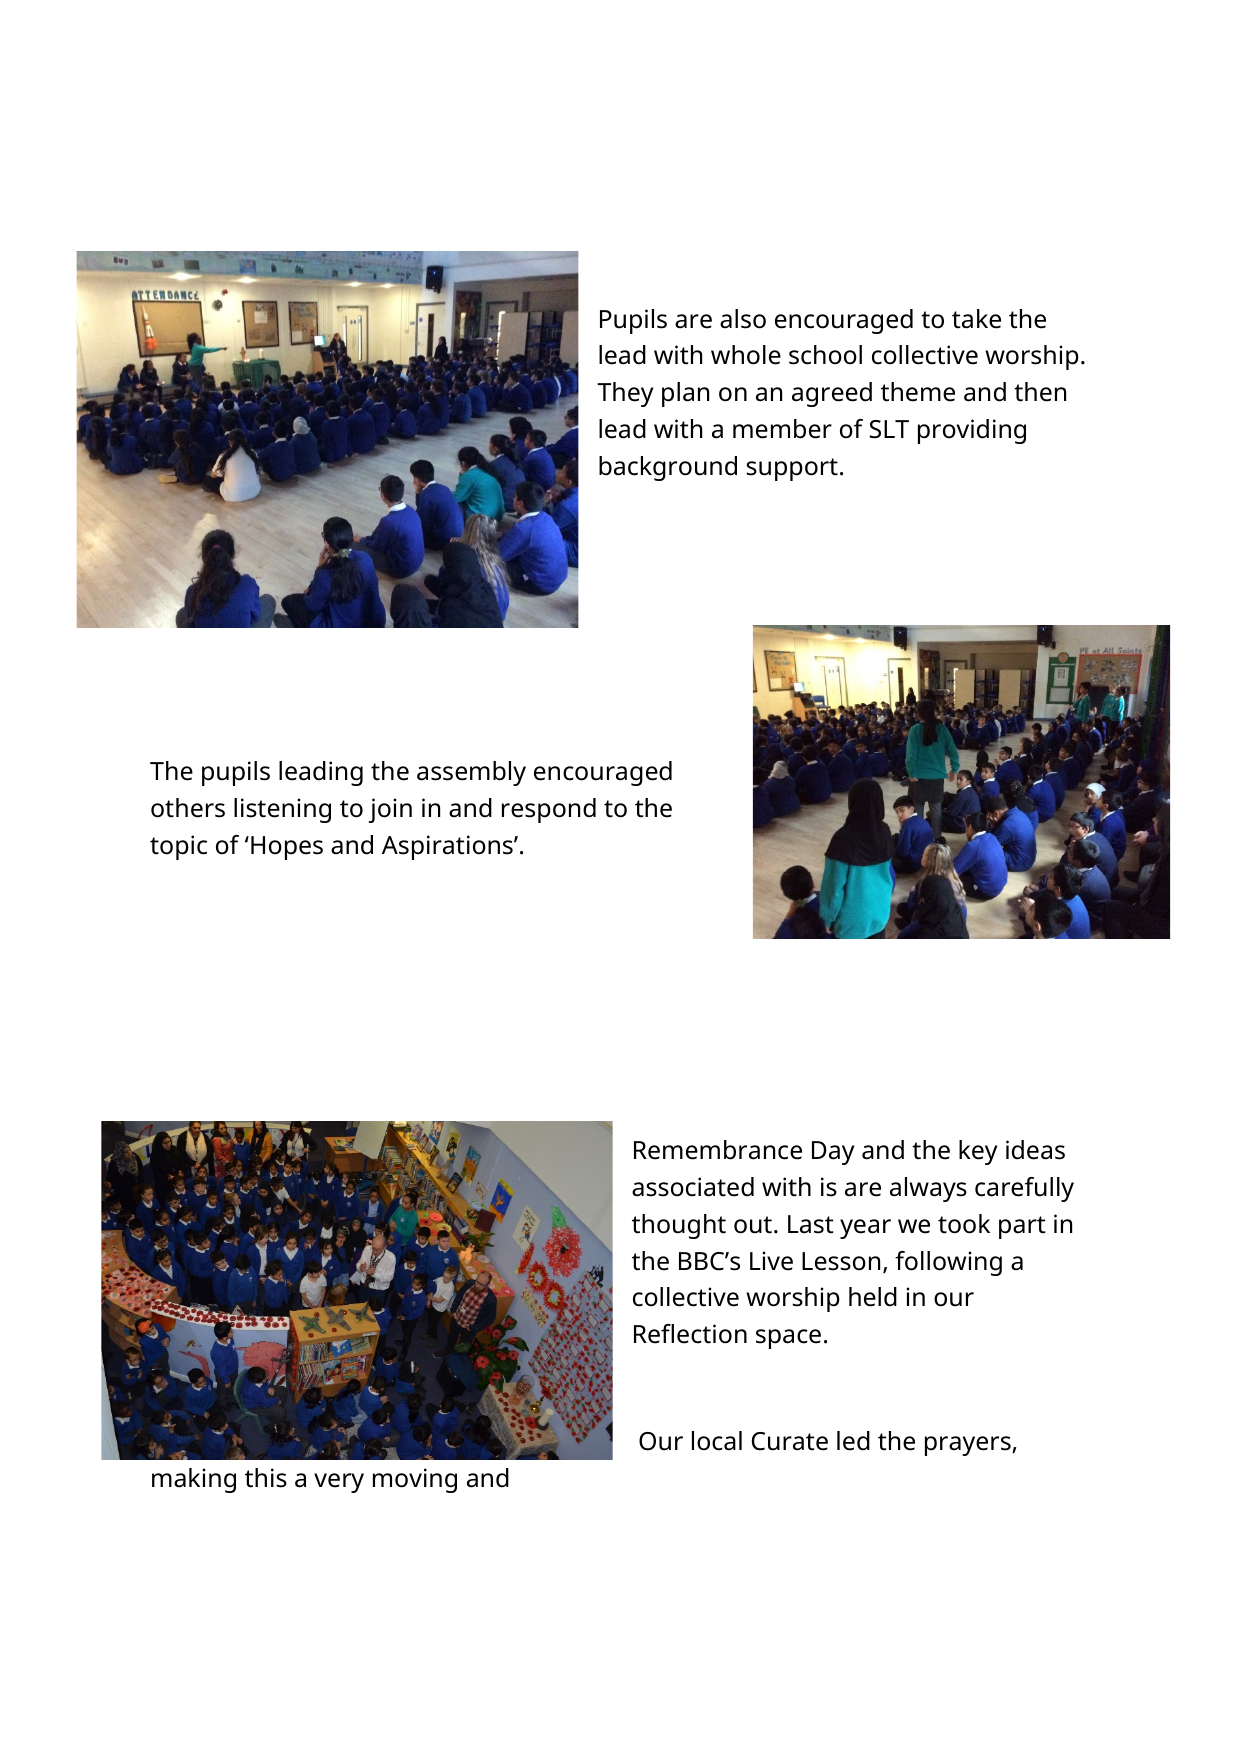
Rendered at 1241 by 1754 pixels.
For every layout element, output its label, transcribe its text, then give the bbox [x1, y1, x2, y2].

text Remembrance Day and the key ideas associated with is are always carefully thought out. Last year we took part in the BBC’s Live Lesson, following a collective worship held in our Reflection space. [612, 1133, 1090, 1351]
text Pupils are also encouraged to take the lead with whole school collective worship. They plan on an agreed theme and then lead with a member of SLT providing background support. [578, 301, 1090, 482]
text The pupils leading the assembly encouraged others listening to join in and respond to the topic of ‘Hopes and Aspirations’. [150, 754, 751, 861]
text Our local Curate led the prayers, making this a very moving and [150, 1424, 1090, 1494]
picture [100, 1121, 612, 1458]
picture [751, 625, 1170, 938]
picture [75, 251, 578, 626]
